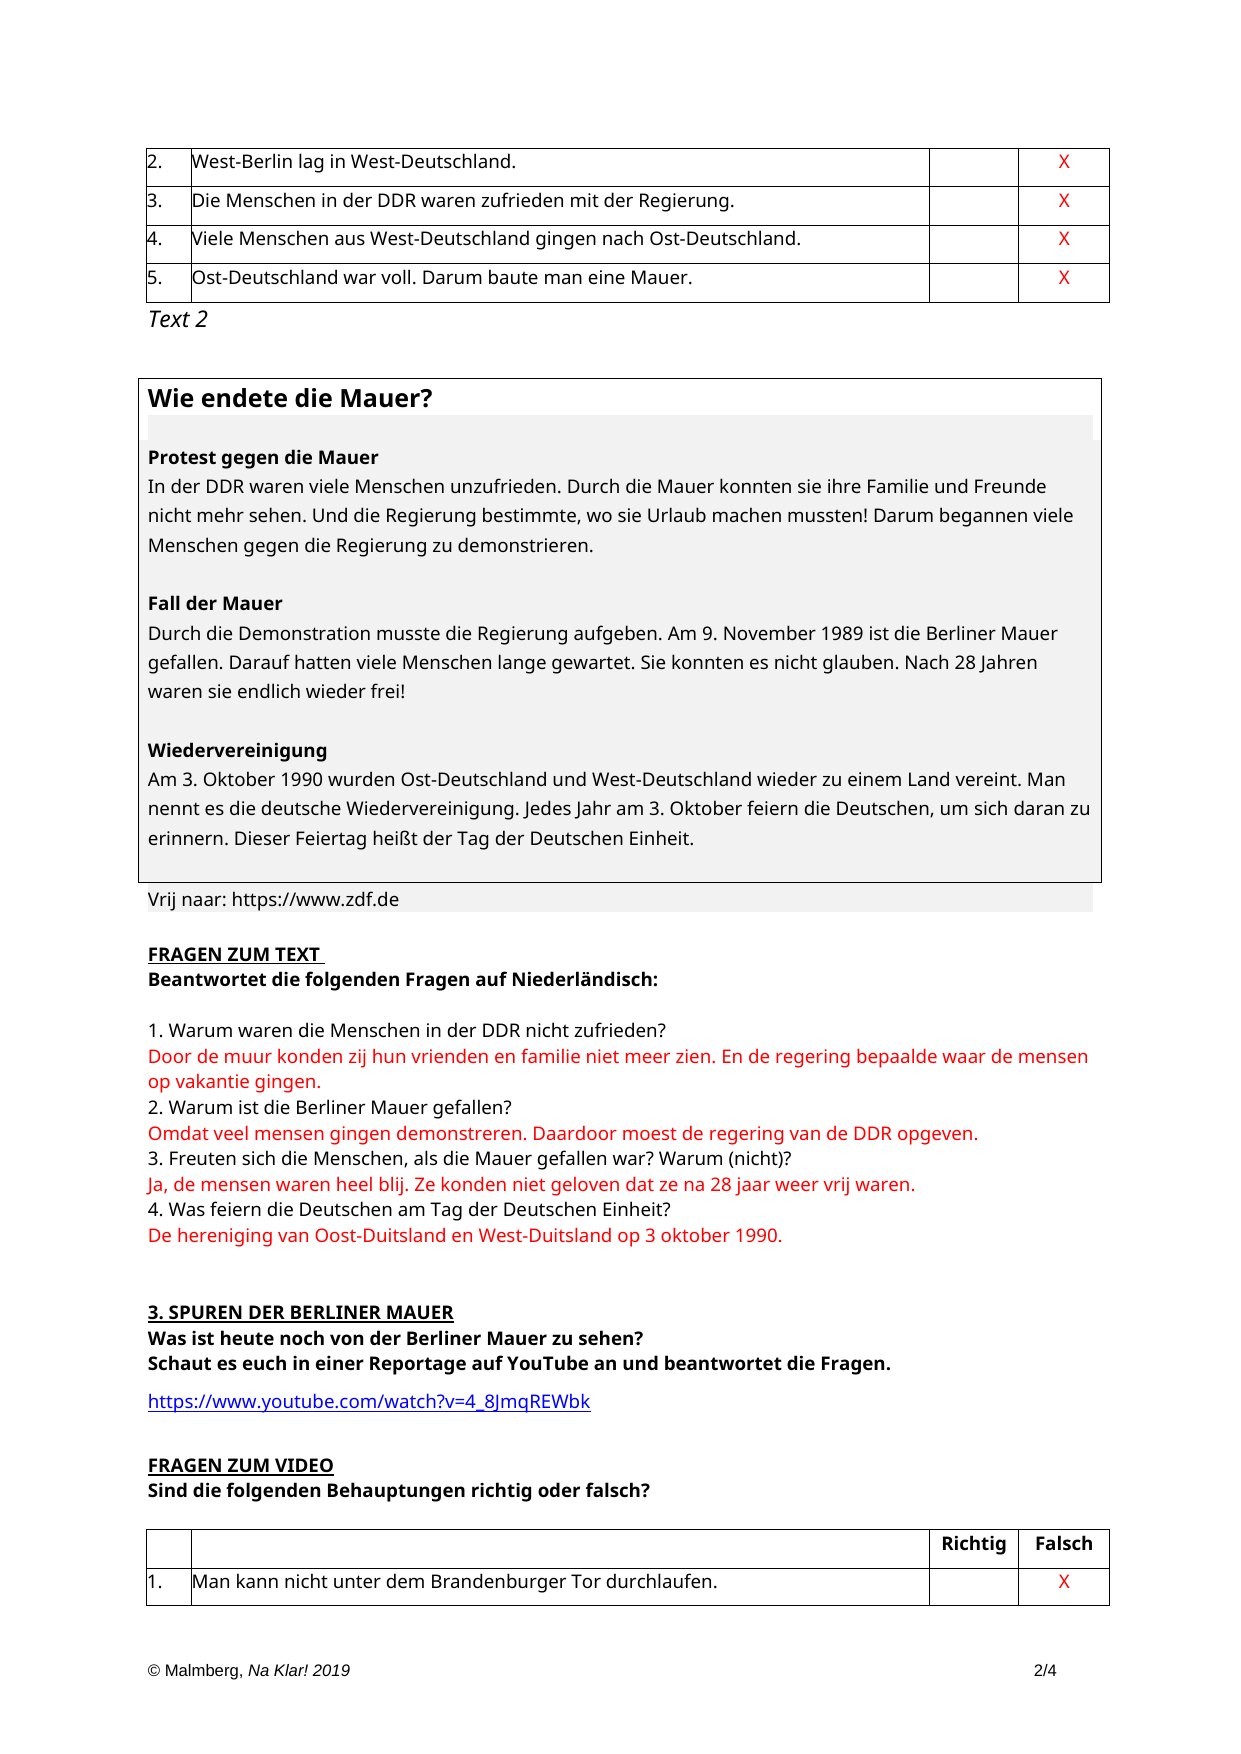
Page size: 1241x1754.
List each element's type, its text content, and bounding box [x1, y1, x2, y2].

text 3. Freuten sich die Menschen, als die Mauer gefallen war? Warum (nicht)? [148, 1145, 1093, 1171]
table_cell [930, 226, 1018, 263]
table_cell X [1019, 187, 1109, 225]
table_cell X [1019, 149, 1109, 186]
text 2. Warum ist die Berliner Mauer gefallen? [148, 1094, 1093, 1120]
table_cell [930, 187, 1018, 225]
table_cell X [1019, 1569, 1109, 1605]
text Am 3. Oktober 1990 wurden Ost-Deutschland und West-Deutschland wieder zu einem Land vereint. Man nennt es die deutsche Wiedervereinigung. Jedes Jahr am 3. Oktober feiern die Deutschen, um sich daran zu erinnern. Dieser Feiertag heißt der Tag der Deutschen Einheit. [139, 763, 1101, 850]
text Omdat veel mensen gingen demonstreren. Daardoor moest de regering van de DDR opgeven. [148, 1120, 1093, 1145]
text De hereniging van Oost-Duitsland en West-Duitsland op 3 oktober 1990. [148, 1222, 1093, 1247]
table_cell X [1019, 226, 1109, 263]
text 1. Warum waren die Menschen in der DDR nicht zufrieden? [148, 1018, 1093, 1043]
table_header [147, 1530, 191, 1567]
text https://www.youtube.com/watch?v=4_8JmqREWbk [148, 1389, 1093, 1414]
text 3. SPUREN DER BERLINER MAUER Was ist heute noch von der Berliner Mauer zu sehen? Schaut es euch in einer Reportage auf YouTube an und beantwortet die Fragen. [148, 1300, 1093, 1376]
table_cell 1. [147, 1569, 191, 1605]
text Wiedervereinigung [139, 734, 1101, 762]
text FRAGEN ZUM TEXT [148, 941, 1093, 967]
table_cell Ost-Deutschland war voll. Darum baute man eine Mauer. [192, 264, 929, 302]
text Text 2 [148, 303, 1093, 334]
text Ja, de mensen waren heel blij. Ze konden niet geloven dat ze na 28 jaar weer vrij waren. [148, 1171, 1093, 1196]
table_cell [930, 1569, 1018, 1605]
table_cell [192, 1569, 929, 1605]
table_cell X [1019, 264, 1109, 302]
table_cell 5. [147, 264, 191, 302]
text Door de muur konden zij hun vrienden en familie niet meer zien. En de regering bepaalde waar de mensen op vakantie gingen. [148, 1043, 1093, 1094]
table_cell Viele Menschen aus West-Deutschland gingen nach Ost-Deutschland. [192, 226, 929, 263]
table_cell 4. [147, 226, 191, 263]
text 4. Was feiern die Deutschen am Tag der Deutschen Einheit? [148, 1196, 1093, 1222]
table_cell West-Berlin lag in West-Deutschland. [192, 149, 929, 186]
table_header [192, 1530, 929, 1567]
table_cell 2. [147, 149, 191, 186]
table_header Richtig [930, 1530, 1018, 1567]
table_cell Die Menschen in der DDR waren zufrieden mit der Regierung. [192, 187, 929, 225]
text In der DDR waren viele Menschen unzufrieden. Durch die Mauer konnten sie ihre Familie und Freunde nicht mehr sehen. Und die Regierung bestimmte, wo sie Urlaub machen mussten! Darum begannen viele Menschen gegen die Regierung zu demonstrieren. [139, 470, 1101, 558]
text Wie endete die Mauer? [139, 379, 1101, 415]
text Protest gegen die Mauer [139, 441, 1101, 470]
text Durch die Demonstration musste die Regierung aufgeben. Am 9. November 1989 ist die Berliner Mauer gefallen. Darauf hatten viele Menschen lange gewartet. Sie konnten es nicht glauben. Nach 28 Jahren waren sie endlich wieder frei! [139, 617, 1101, 704]
text Fall der Mauer [139, 587, 1101, 616]
table_header Falsch [1019, 1530, 1109, 1567]
table_cell 3. [147, 187, 191, 225]
text Sind die folgenden Behauptungen richtig oder falsch? [148, 1478, 1093, 1503]
text FRAGEN ZUM VIDEO [148, 1452, 1093, 1478]
text Vrij naar: https://www.zdf.de [148, 886, 1093, 912]
table_cell [930, 264, 1018, 302]
table_cell [930, 149, 1018, 186]
text Beantwortet die folgenden Fragen auf Niederländisch: [148, 967, 1093, 992]
